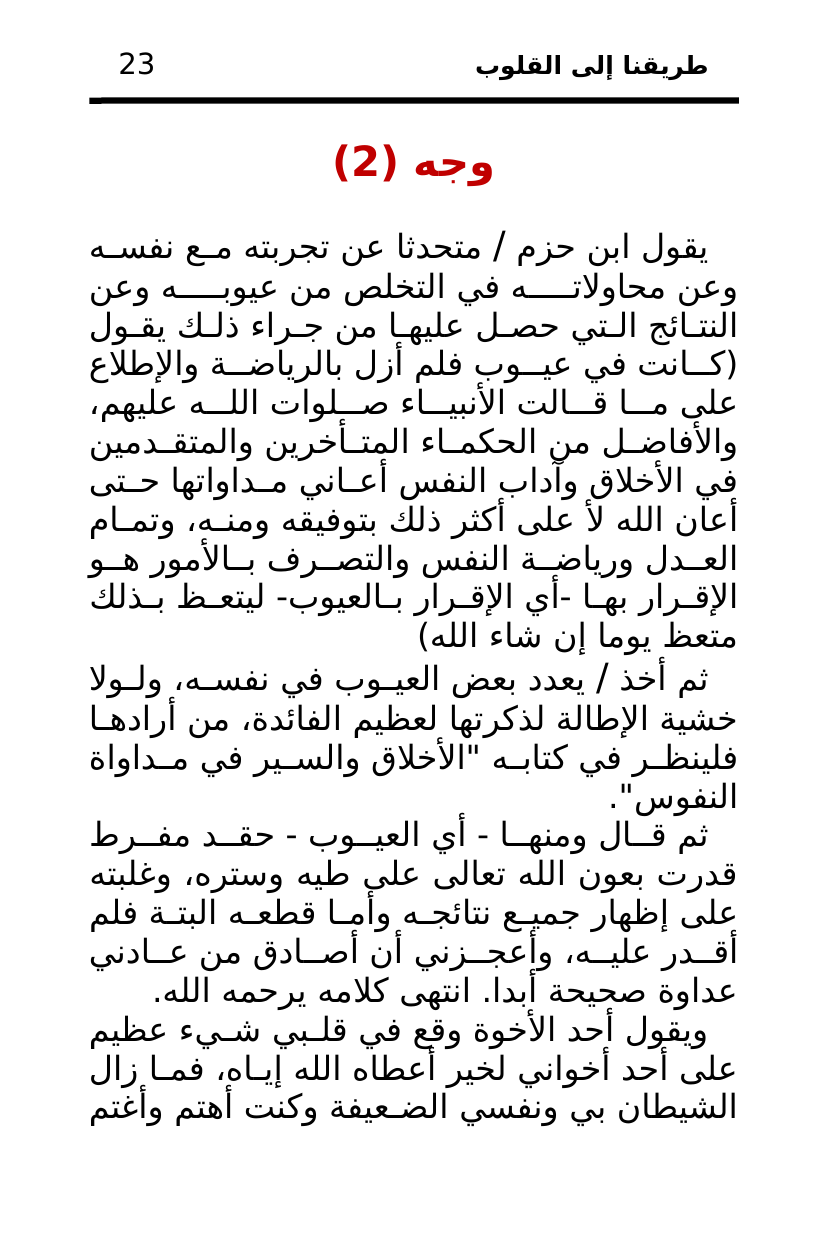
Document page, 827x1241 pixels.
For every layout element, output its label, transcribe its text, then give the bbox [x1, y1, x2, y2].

text ثم قال ومنها - أي العيوب - حقد مفرط قدرت بعون الله تعالى على طيه وستره، وغلبته على إظهار جميع نتائجه وأما قطعه البتة فلم أقدر عليه، وأعجزني أن أصادق من عادني عداوة صحيحة أبدا. انتهى كلامه يرحمه الله. [89, 816, 738, 1010]
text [89, 1010, 738, 1127]
text ثم أخذ / يعدد بعض العيوب في نفسه، ولولا خشية الإطالة لذكرتها لعظيم الفائدة، من أرادها فلينظر في كتابه "الأخلاق والسير في مداواة النفوس". [89, 656, 738, 816]
text يقول ابن حزم / متحدثا عن تجربته مع نفسه وعن محاولاته في التخلص من عيوبه وعن النتائج التي حصل عليها من جراء ذلك يقول (كانت في عيوب فلم أزل بالرياضة والإطلاع على ما قالت الأنبياء صلوات الله عليهم، والأفاضل من الحكماء المتأخرين والمتقدمين في الأخلاق وآداب النفس أعاني مداواتها حتى أعان الله ﻷ على أكثر ذلك بتوفيقه ومنه، وتمام العدل ورياضة النفس والتصرف بالأمور هو الإقرار بها -أي الإقرار بالعيوب- ليتعظ بذلك متعظ يوما إن شاء الله) [89, 223, 738, 656]
text وجه (2) [89, 137, 738, 186]
